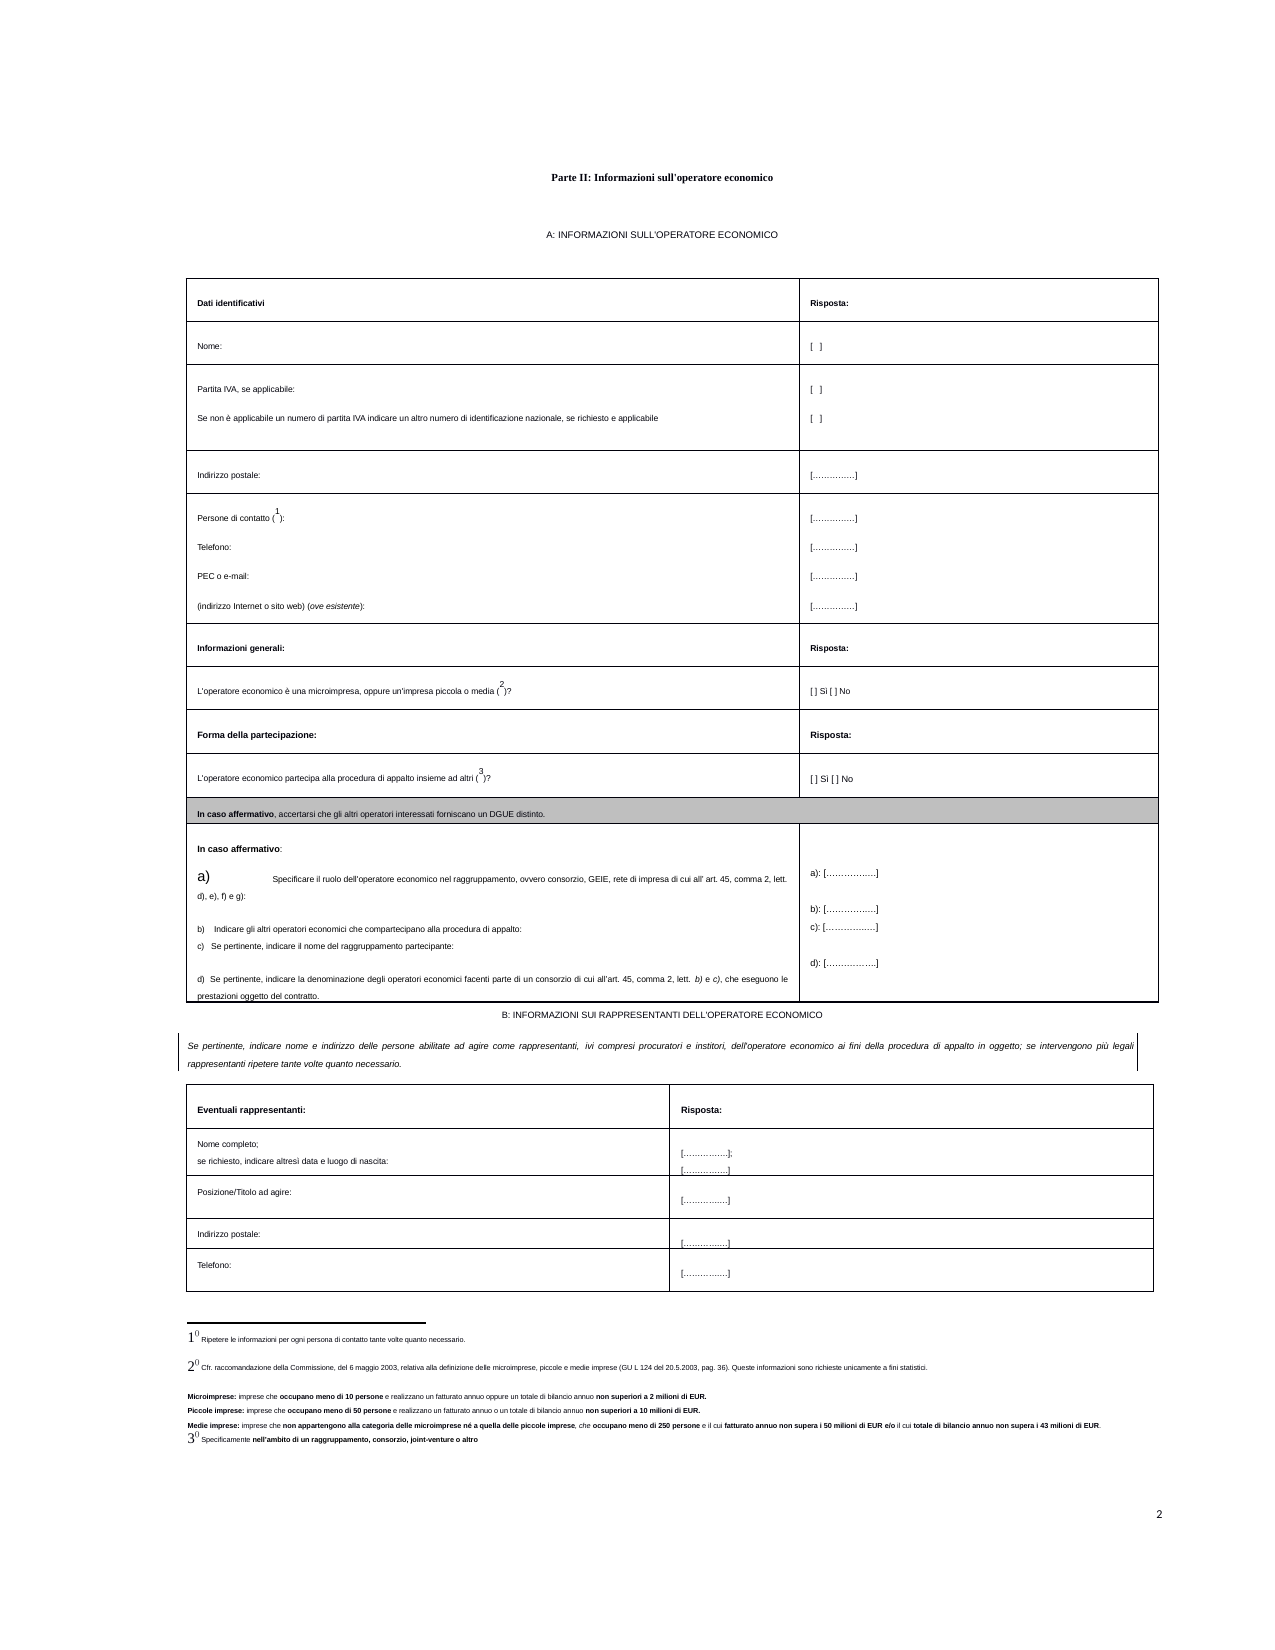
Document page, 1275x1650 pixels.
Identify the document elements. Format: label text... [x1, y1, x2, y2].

table_header Dati identificativi [187, 279, 799, 321]
table_cell Nome: [187, 322, 799, 364]
table_cell Indirizzo postale: [187, 1219, 669, 1248]
table_cell Indirizzo postale: [187, 451, 799, 493]
table_cell Forma della partecipazione: [187, 710, 799, 753]
text Parte II: Informazioni sull'operatore economico [187, 162, 1137, 184]
table_cell [………….…] [670, 1249, 1153, 1291]
table_cell [……………] [800, 451, 1158, 493]
table_cell Telefono: [187, 1249, 669, 1291]
table_cell [………….…] [670, 1176, 1153, 1218]
table_cell [ ] Sì [ ] No [800, 667, 1158, 709]
table_header Risposta: [670, 1085, 1153, 1128]
text Se pertinente, indicare nome e indirizzo delle persone abilitate ad agire come rappresentanti, ivi compresi procuratori e institori, dell'operatore economico ai fini della procedura di appalto in oggetto; se intervengono più legali rappresentanti ripetere tante volte quanto necessario. [179, 1033, 1137, 1071]
table_cell [………….…] [670, 1219, 1153, 1248]
table_cell Partita IVA, se applicabile: Se non è applicabile un numero di partita IVA indicare un altro numero di identificazione nazionale, se richiesto e applicabile [187, 365, 799, 450]
table_header Risposta: [800, 279, 1158, 321]
table_cell [ ] Sì [ ] No [800, 754, 1158, 797]
text B: INFORMAZIONI SUI RAPPRESENTANTI DELL'OPERATORE ECONOMICO [187, 1003, 1137, 1021]
table_cell […………….]; […………….] [670, 1129, 1153, 1175]
text A: INFORMAZIONI SULL'OPERATORE ECONOMICO [187, 222, 1137, 241]
table_cell Persone di contatto (): Telefono: PEC o e-mail: (indirizzo Internet o sito web) (ove esistente): [187, 494, 799, 623]
table_cell [……………] [……………] [……………] [……………] [800, 494, 1158, 623]
table_cell In caso affermativo: Specificare il ruolo dell'operatore economico nel raggruppamento, ovvero consorzio, GEIE, rete di impresa di cui all’ art. 45, comma 2, lett. d), e), f) e g): b) Indicare gli altri operatori economici che compartecipano alla procedura di appalto: c) Se pertinente, indicare il nome del raggruppamento partecipante: d) Se pertinente, indicare la denominazione degli operatori economici facenti parte di un consorzio di cui all’art. 45, comma 2, lett. b) e c), che eseguono le prestazioni oggetto del contratto. [187, 824, 799, 1001]
table_cell [ ] [800, 322, 1158, 364]
table_header Eventuali rappresentanti: [187, 1085, 669, 1128]
table_cell L'operatore economico è una microimpresa, oppure un'impresa piccola o media ()? [187, 667, 799, 709]
table_cell Informazioni generali: [187, 624, 799, 666]
table_cell Posizione/Titolo ad agire: [187, 1176, 669, 1218]
table_cell Risposta: [800, 710, 1158, 753]
table_cell L'operatore economico partecipa alla procedura di appalto insieme ad altri ()? [187, 754, 799, 797]
table_cell [ ] [ ] [800, 365, 1158, 450]
table_cell a): […………..…] b): […………..…] c): […………..…] d): […….……….] [800, 824, 1158, 1001]
table_cell In caso affermativo, accertarsi che gli altri operatori interessati forniscano un DGUE distinto. [187, 798, 1158, 823]
table_cell Risposta: [800, 624, 1158, 666]
table_cell Nome completo; se richiesto, indicare altresì data e luogo di nascita: [187, 1129, 669, 1175]
